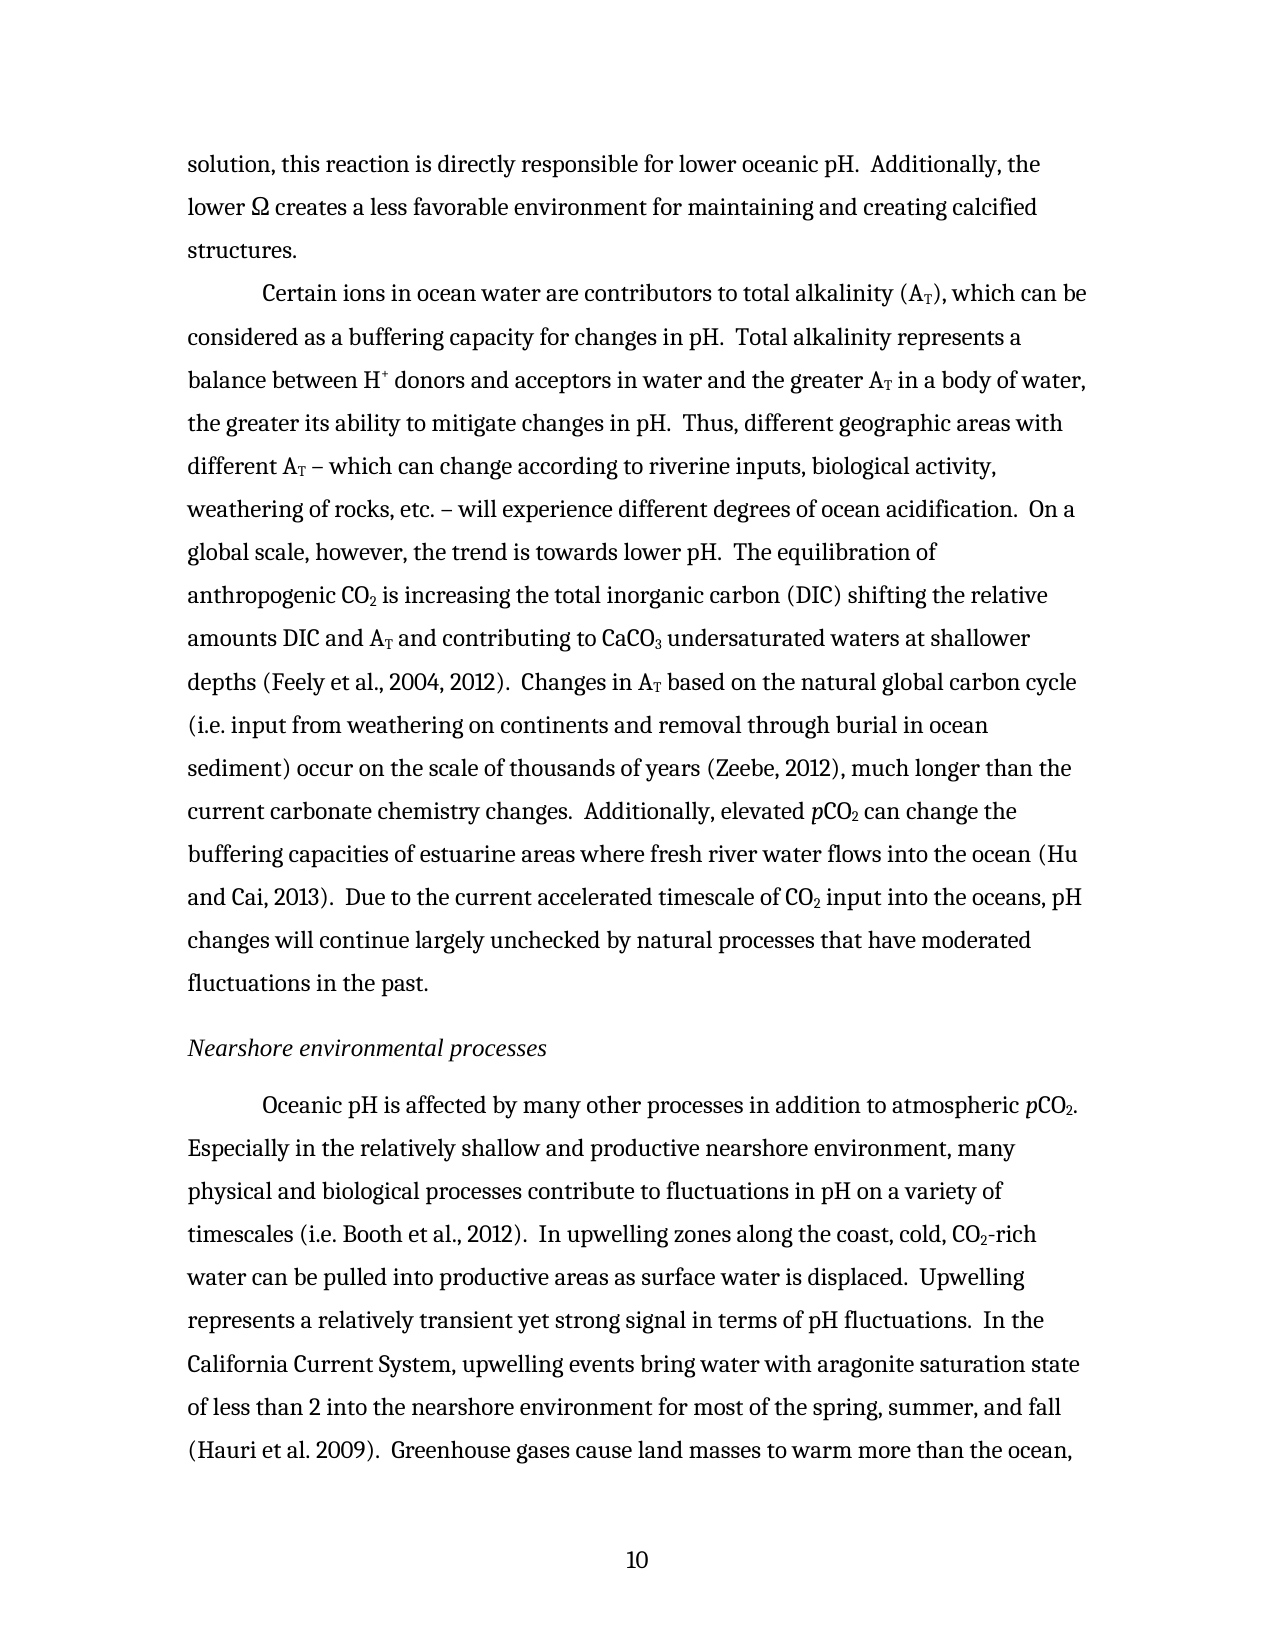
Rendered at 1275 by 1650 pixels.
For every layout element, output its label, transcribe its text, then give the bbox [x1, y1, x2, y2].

subtitle Nearshore environmental processes [187, 1033, 1087, 1062]
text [187, 150, 1087, 265]
text Certain ions in ocean water are contributors to total alkalinity (AT), which can be considered as a buffering capacity for changes in pH. Total alkalinity represents a balance between H+ donors and acceptors in water and the greater AT in a body of water, the greater its ability to mitigate changes in pH. Thus, different geographic areas with different AT – which can change according to riverine inputs, biological activity, weathering of rocks, etc. – will experience different degrees of ocean acidification. On a global scale, however, the trend is towards lower pH. The equilibration of anthropogenic CO2 is increasing the total inorganic carbon (DIC) shifting the relative amounts DIC and AT and contributing to CaCO3 undersaturated waters at shallower depths (Feely et al., 2004, 2012). Changes in AT based on the natural global carbon cycle (i.e. input from weathering on continents and removal through burial in ocean sediment) occur on the scale of thousands of years (Zeebe, 2012), much longer than the current carbonate chemistry changes. Additionally, elevated pCO2 can change the buffering capacities of estuarine areas where fresh river water flows into the ocean (Hu and Cai, 2013). Due to the current accelerated timescale of CO2 input into the oceans, pH changes will continue largely unchecked by natural processes that have moderated fluctuations in the past. [187, 279, 1087, 998]
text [187, 1091, 1087, 1464]
